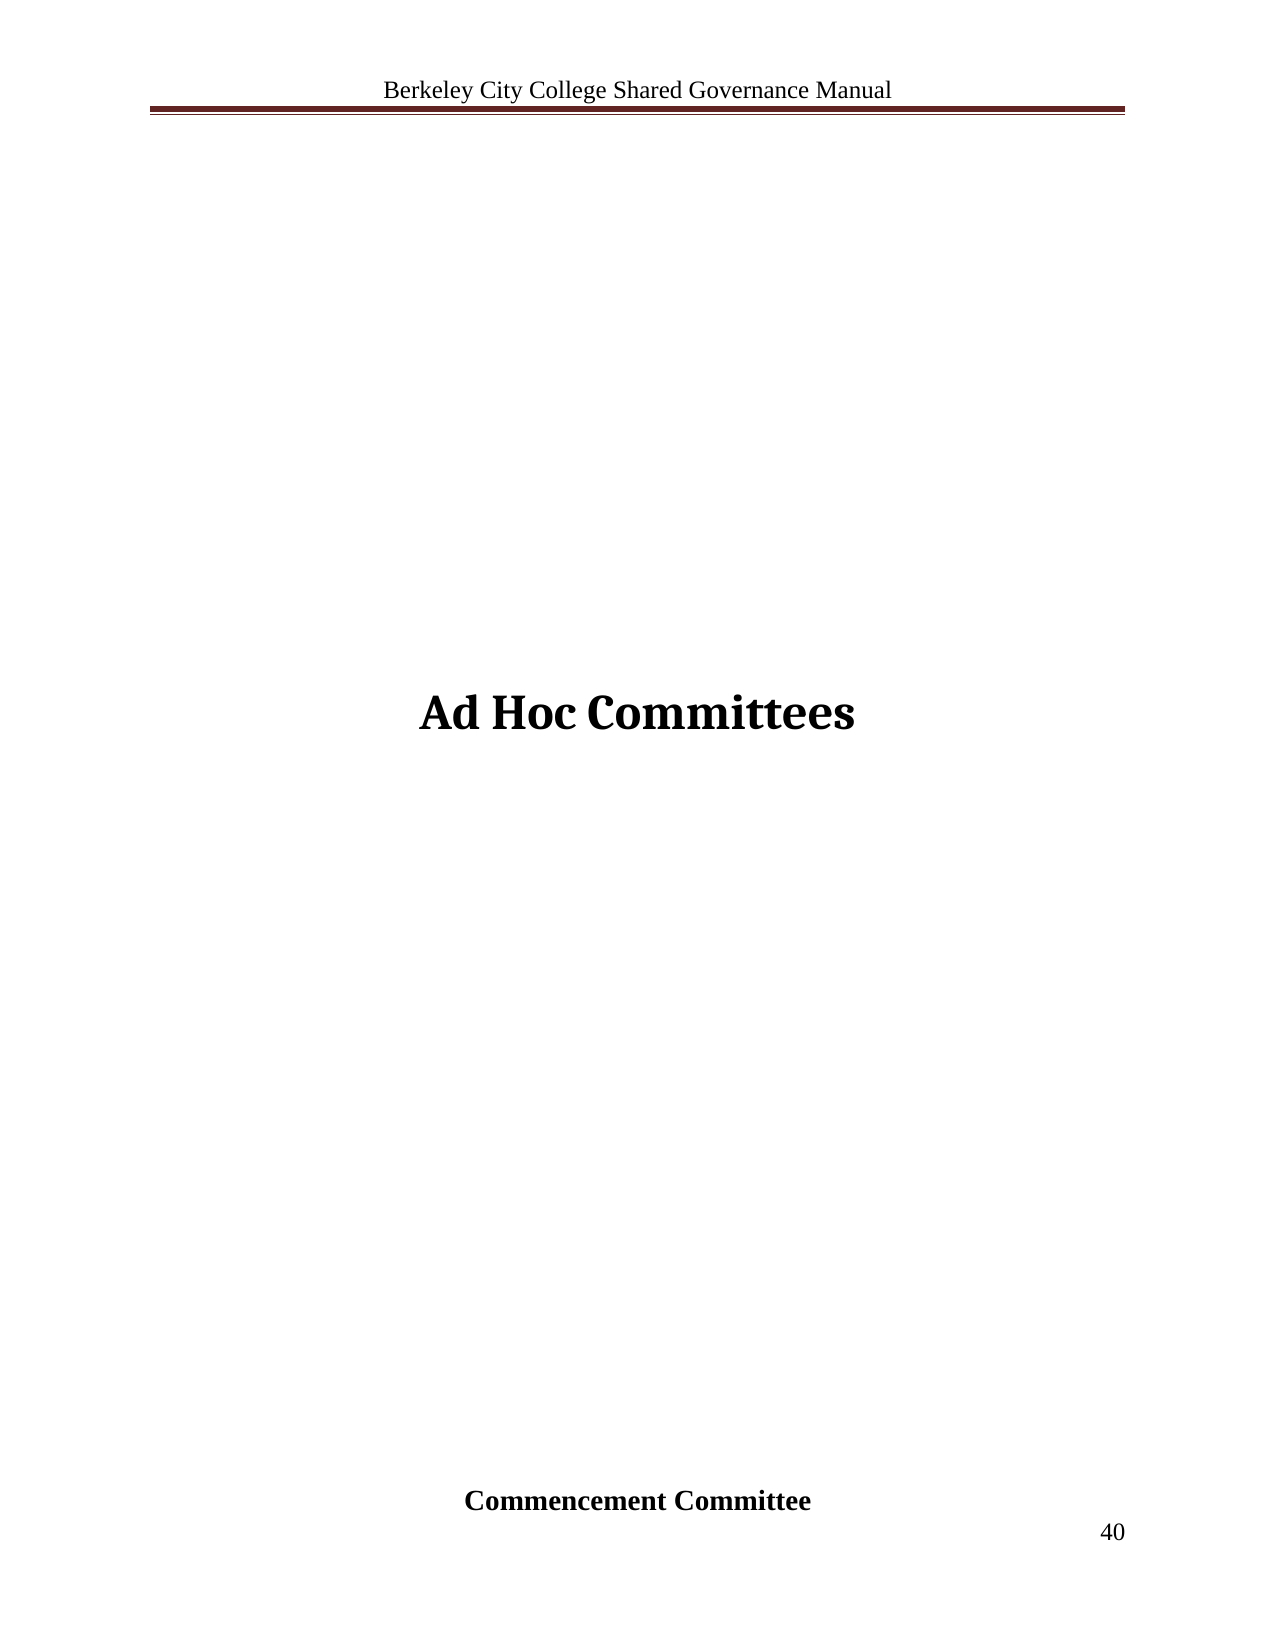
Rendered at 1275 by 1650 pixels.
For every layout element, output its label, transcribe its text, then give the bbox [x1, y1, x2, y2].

text Commencement Committee [150, 1483, 1125, 1517]
text Ad Hoc Committees [150, 684, 1125, 742]
